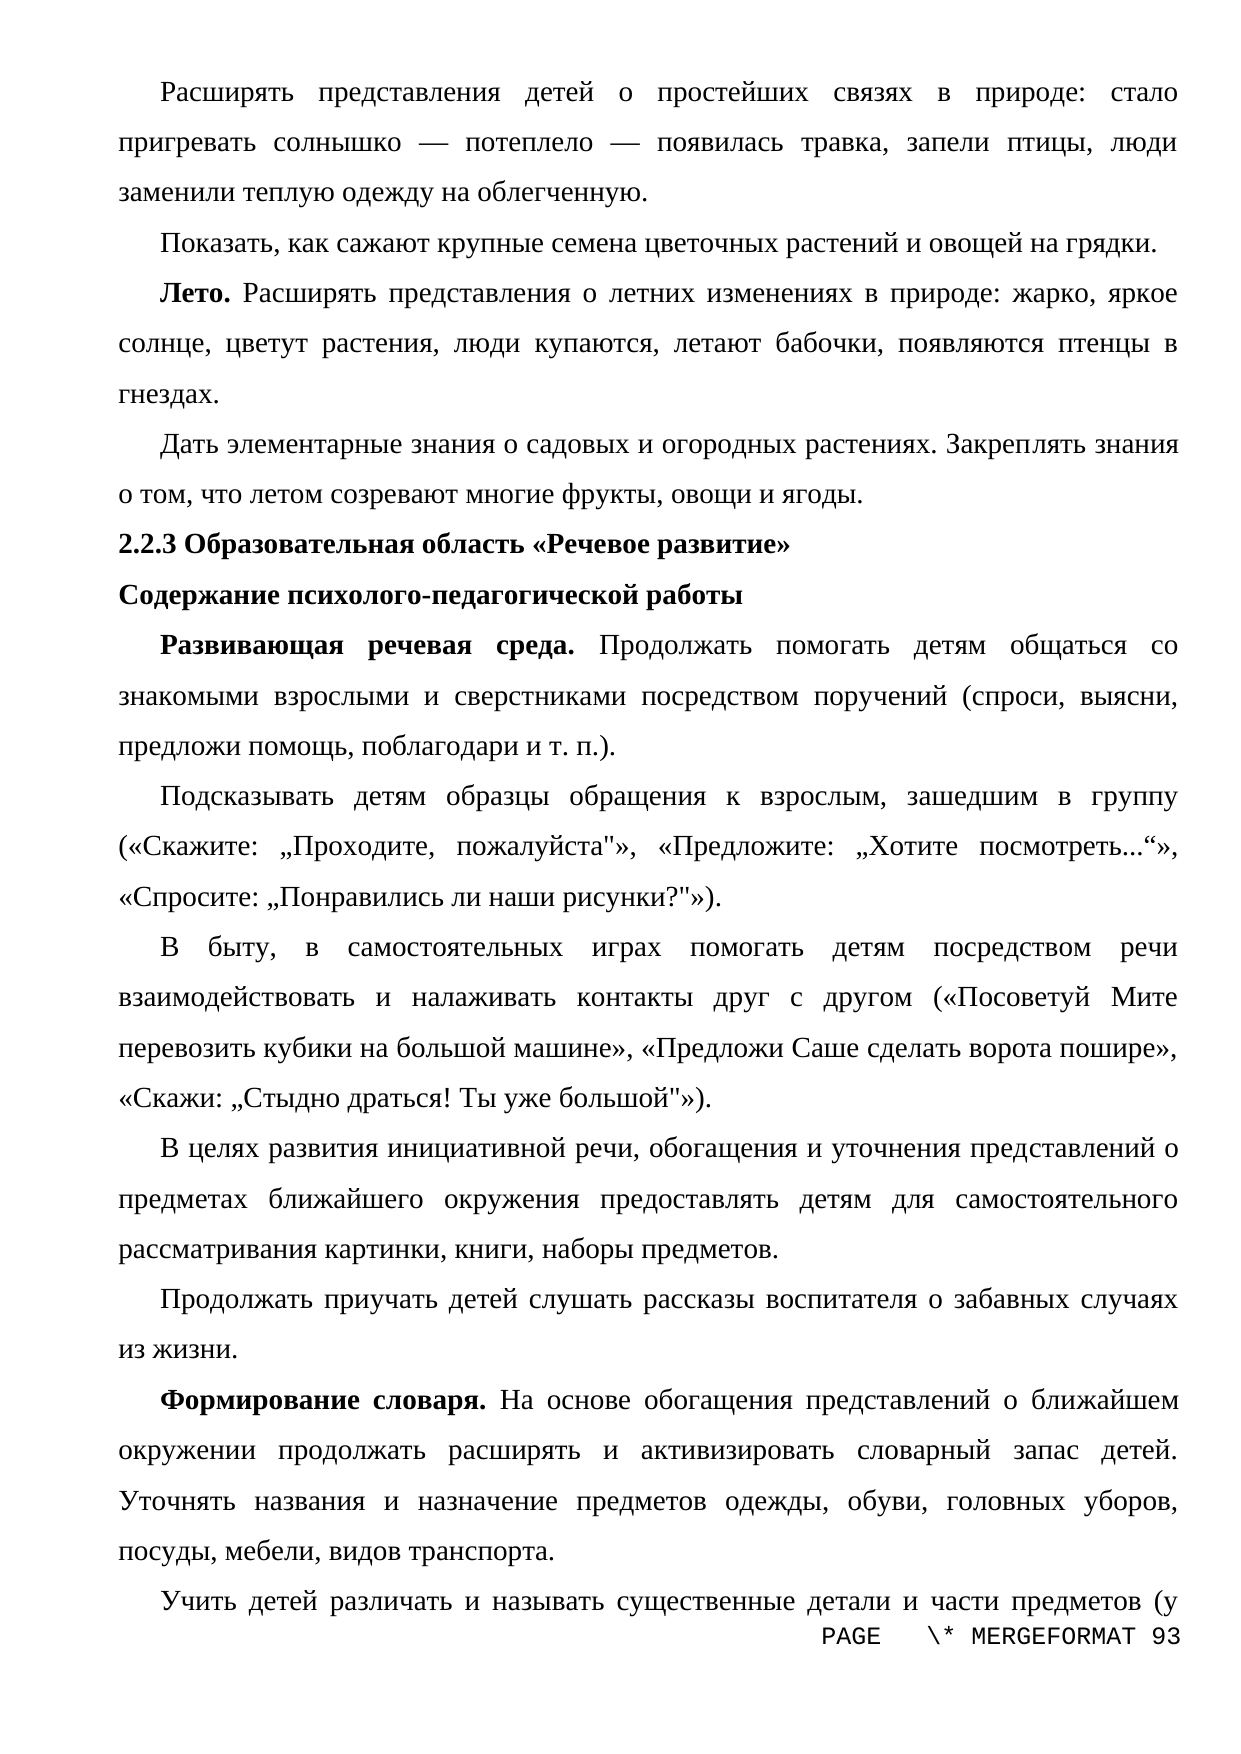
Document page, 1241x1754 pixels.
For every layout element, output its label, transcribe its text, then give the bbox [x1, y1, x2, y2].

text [118, 1583, 1179, 1617]
text Формирование словаря. На основе обогащения представлений о ближайшем окружении продолжать расширять и активизировать словарный запас детей. Уточнять названия и назначение предметов одежды, обуви, головных уборов, посуды, мебели, видов транспорта. [118, 1382, 1179, 1566]
text В целях развития инициативной речи, обогащения и уточнения представлений о предметах ближайшего окружения предоставлять детям для самостоятельного рассматривания картинки, книги, наборы предметов. [118, 1130, 1179, 1264]
text Подсказывать детям образцы обращения к взрослым, зашедшим в группу («Скажите: „Проходите, пожалуйста"», «Предложите: „Хотите посмотреть...“», «Спросите: „Понравились ли наши рисунки?"»). [118, 778, 1179, 912]
text Продолжать приучать детей слушать рассказы воспитателя о забавных случаях из жизни. [118, 1281, 1179, 1365]
text Дать элементарные знания о садовых и огородных растениях. Закреплять знания о том, что летом созревают многие фрукты, овощи и ягоды. [118, 426, 1179, 510]
text Развивающая речевая среда. Продолжать помогать детям общаться со знакомыми взрослыми и сверстниками посредством поручений (спроси, выясни, предложи помощь, поблагодари и т. п.). [118, 627, 1179, 761]
text Содержание психолого-педагогической работы [118, 577, 1181, 611]
text В быту, в самостоятельных играх помогать детям посредством речи взаимодействовать и налаживать контакты друг с другом («Посоветуй Мите перевозить кубики на большой машине», «Предложи Саше сделать ворота пошире», «Скажи: „Стыдно драться! Ты уже большой"»). [118, 929, 1179, 1114]
text Лето. Расширять представления о летних изменениях в природе: жарко, яркое солнце, цветут растения, люди купаются, летают бабочки, появляются птенцы в гнездах. [118, 275, 1179, 409]
text 2.2.3 Образовательная область «Речевое развитие» [118, 527, 1181, 560]
text Расширять представления детей о простейших связях в природе: стало пригревать солнышко — потеплело — появилась травка, запели птицы, люди заменили теплую одежду на облегченную. [118, 74, 1179, 208]
text Показать, как сажают крупные семена цветочных растений и овощей на грядки. [118, 225, 1179, 258]
